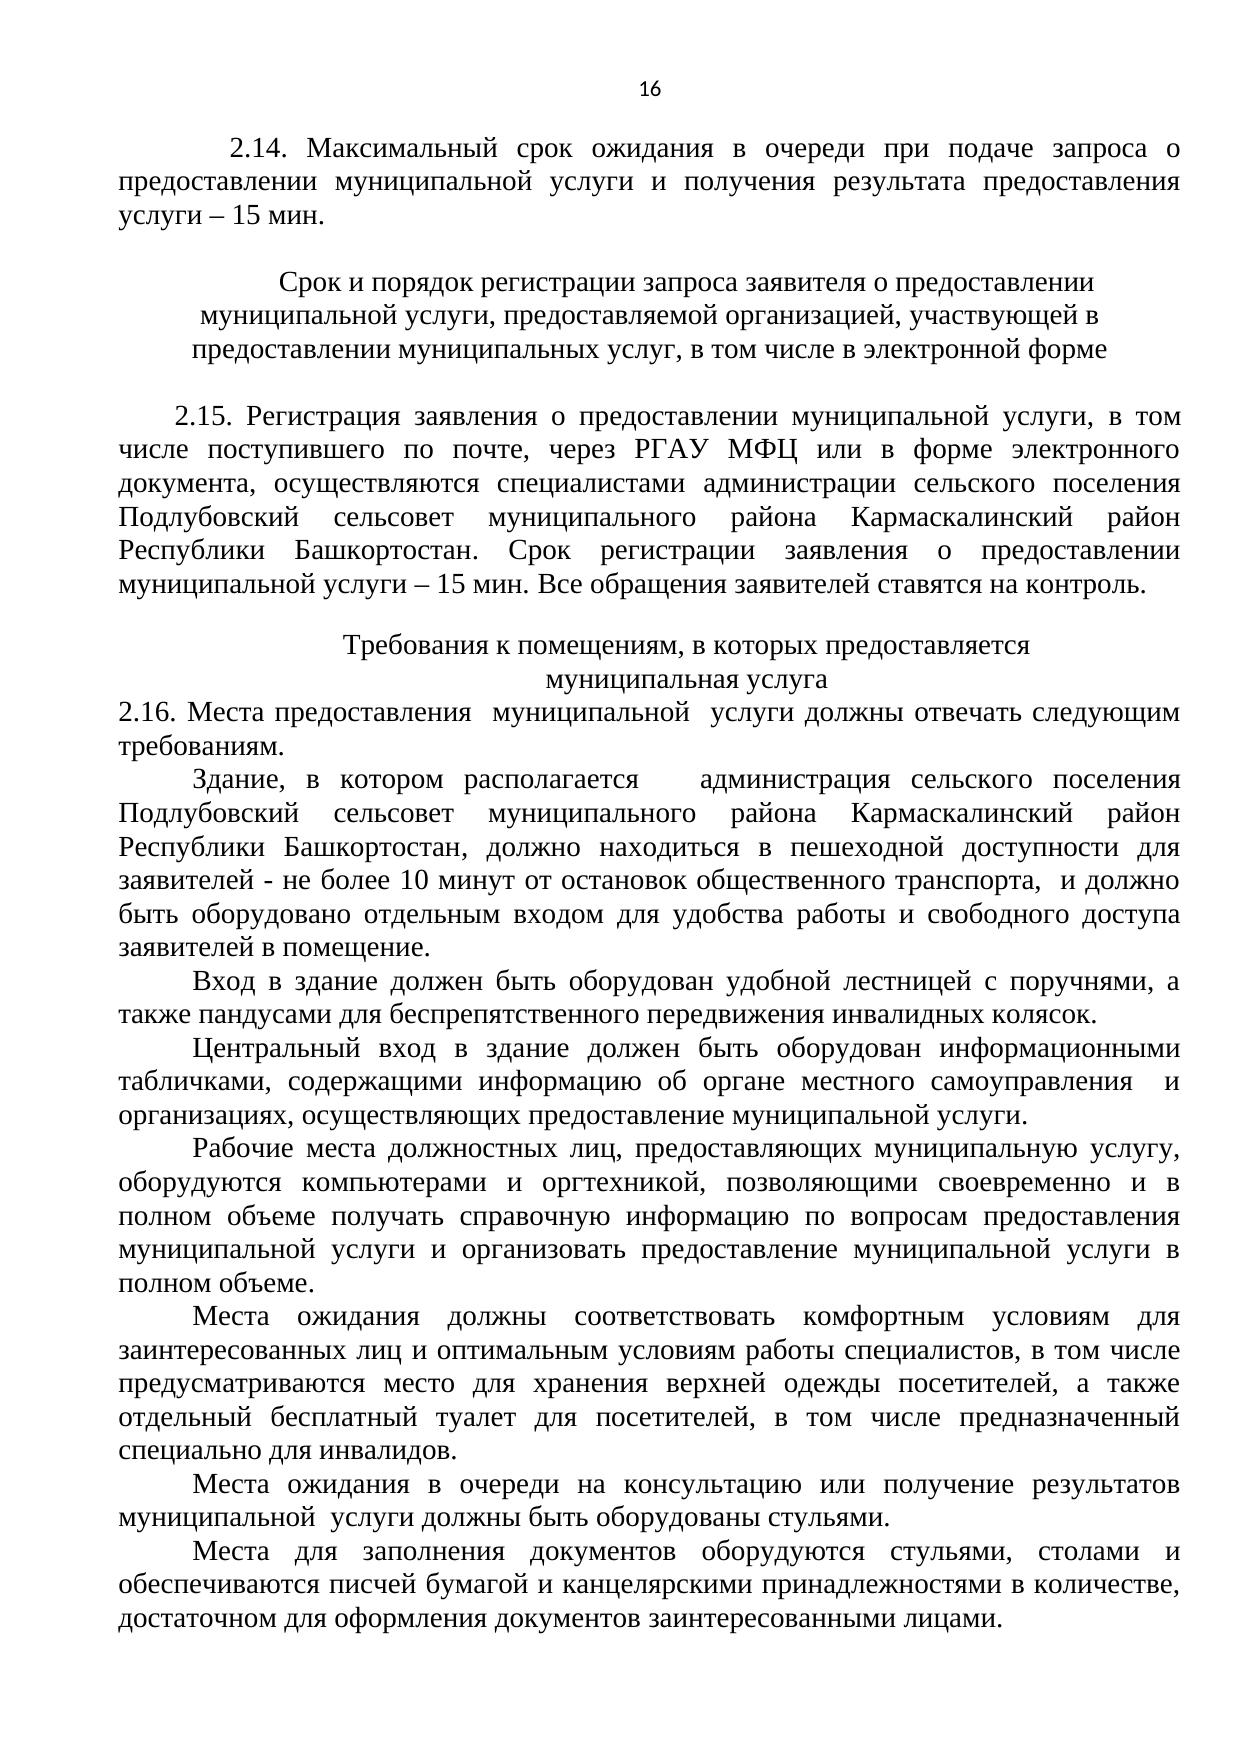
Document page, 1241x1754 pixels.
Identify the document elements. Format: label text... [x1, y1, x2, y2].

text 2.15. Регистрация заявления о предоставлении муниципальной услуги, в том числе поступившего по почте, через РГАУ МФЦ или в форме электронного документа, осуществляются специалистами администрации сельского поселения Подлубовский сельсовет муниципального района Кармаскалинский район Республики Башкортостан. Срок регистрации заявления о предоставлении муниципальной услуги – 15 мин. Все обращения заявителей ставятся на контроль. [118, 398, 1181, 599]
text 2.14. Максимальный срок ожидания в очереди при подаче запроса о предоставлении муниципальной услуги и получения результата предоставления услуги – 15 мин. [118, 130, 1181, 230]
text Места ожидания в очереди на консультацию или получение результатов муниципальной услуги должны быть оборудованы стульями. [118, 1466, 1181, 1533]
text Здание, в котором располагается администрация сельского поселения Подлубовский сельсовет муниципального района Кармаскалинский район Республики Башкортостан, должно находиться в пешеходной доступности для заявителей - не более 10 минут от остановок общественного транспорта, и должно быть оборудовано отдельным входом для удобства работы и свободного доступа заявителей в помещение. [118, 762, 1181, 963]
text 2.16. Места предоставления муниципальной услуги должны отвечать следующим требованиям. [118, 694, 1181, 762]
text Вход в здание должен быть оборудован удобной лестницей с поручнями, а также пандусами для беспрепятственного передвижения инвалидных колясок. [118, 963, 1181, 1030]
text Места ожидания должны соответствовать комфортным условиям для заинтересованных лиц и оптимальным условиям работы специалистов, в том числе предусматриваются место для хранения верхней одежды посетителей, а также отдельный бесплатный туалет для посетителей, в том числе предназначенный специально для инвалидов. [118, 1298, 1181, 1466]
text Места для заполнения документов оборудуются стульями, столами и обеспечиваются писчей бумагой и канцелярскими принадлежностями в количестве, достаточном для оформления документов заинтересованными лицами. [118, 1533, 1181, 1634]
text Срок и порядок регистрации запроса заявителя о предоставлении муниципальной услуги, предоставляемой организацией, участвующей в предоставлении муниципальных услуг, в том числе в электронной форме [118, 264, 1181, 364]
text муниципальная услуга [118, 661, 1181, 694]
text Рабочие места должностных лиц, предоставляющих муниципальную услугу, оборудуются компьютерами и оргтехникой, позволяющими своевременно и в полном объеме получать справочную информацию по вопросам предоставления муниципальной услуги и организовать предоставление муниципальной услуги в полном объеме. [118, 1131, 1181, 1298]
text Центральный вход в здание должен быть оборудован информационными табличками, содержащими информацию об органе местного самоуправления и организациях, осуществляющих предоставление муниципальной услуги. [118, 1030, 1181, 1131]
text Требования к помещениям, в которых предоставляется [118, 627, 1181, 661]
